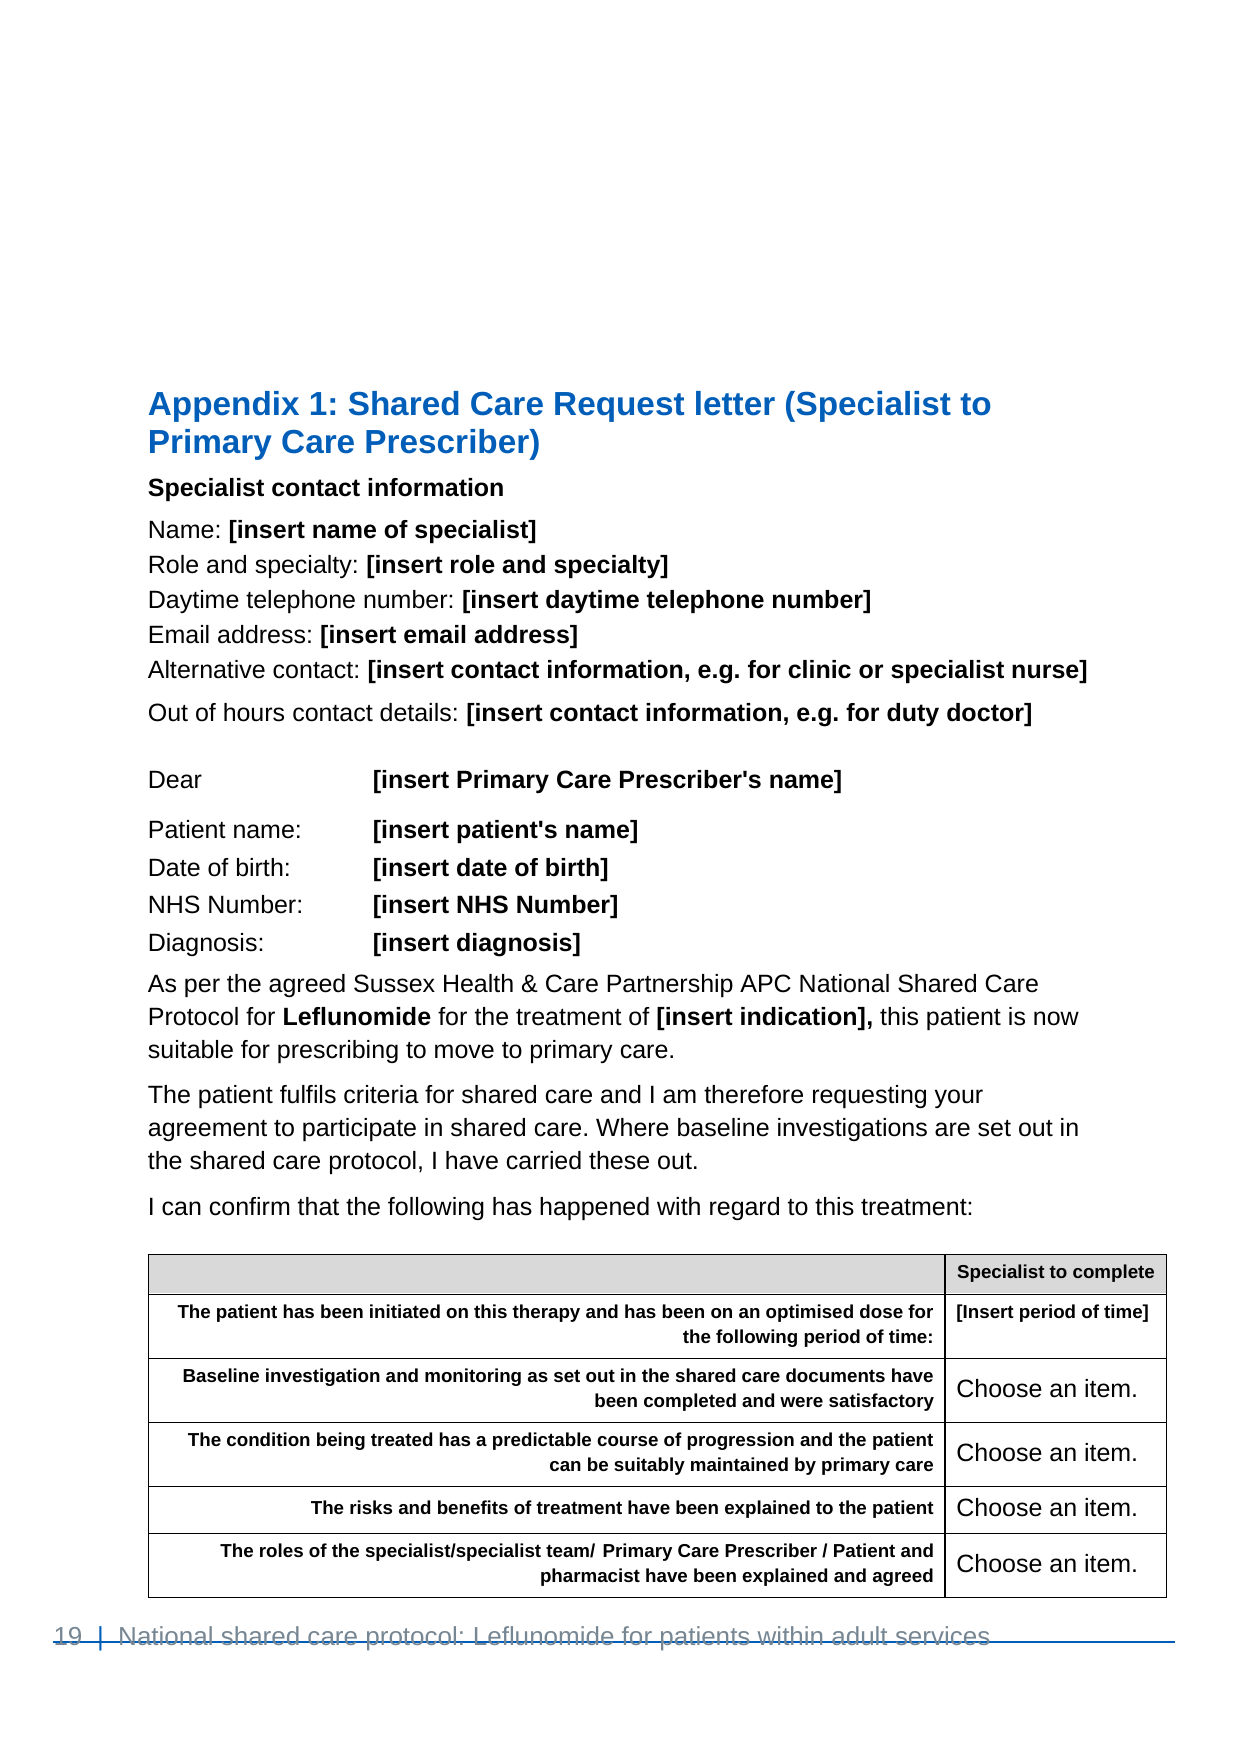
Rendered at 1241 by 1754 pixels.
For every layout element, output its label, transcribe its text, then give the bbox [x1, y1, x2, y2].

text The patient fulfils criteria for shared care and I am therefore requesting your agreement to participate in shared care. Where baseline investigations are set out in the shared care protocol, I have carried these out. [148, 1080, 1092, 1175]
table_header [149, 1255, 944, 1293]
text As per the agreed Sussex Health & Care Partnership APC National Shared Care Protocol for Leflunomide for the treatment of [insert indication], this patient is now suitable for prescribing to move to primary care. [148, 969, 1092, 1063]
table_cell The risks and benefits of treatment have been explained to the patient [149, 1487, 944, 1532]
table_cell The roles of the specialist/specialist team/ Primary Care Prescriber / Patient and pharmacist have been explained and agreed [149, 1534, 944, 1597]
table_cell [Insert period of time] [946, 1295, 1166, 1358]
text Email address: [insert email address] [148, 619, 1092, 648]
text I can confirm that the following has happened with regard to this treatment: [148, 1192, 1092, 1221]
text Specialist contact information [148, 473, 1092, 502]
text Dear [insert Primary Care Prescriber's name] [148, 756, 1092, 794]
table_cell Baseline investigation and monitoring as set out in the shared care documents have been completed and were satisfactory [149, 1359, 944, 1422]
text Out of hours contact details: [insert contact information, e.g. for duty doctor] [148, 689, 1092, 727]
text Alternative contact: [insert contact information, e.g. for clinic or specialist nurse] [148, 654, 1092, 683]
text Date of birth: [insert date of birth] [148, 844, 1092, 881]
subtitle Appendix 1: Shared Care Request letter (Specialist to Primary Care Prescriber) [148, 384, 1092, 461]
table_cell The patient has been initiated on this therapy and has been on an optimised dose for the following period of time: [149, 1295, 944, 1358]
text Name: [insert name of specialist] [148, 514, 1092, 543]
text Role and specialty: [insert role and specialty] [148, 549, 1092, 578]
table_header Specialist to complete [946, 1255, 1166, 1293]
table_cell The condition being treated has a predictable course of progression and the patient can be suitably maintained by primary care [149, 1423, 944, 1486]
text Diagnosis: [insert diagnosis] [148, 919, 1092, 956]
text Patient name: [insert patient's name] [148, 806, 1092, 844]
text Daytime telephone number: [insert daytime telephone number] [148, 584, 1092, 613]
text NHS Number: [insert NHS Number] [148, 881, 1092, 919]
